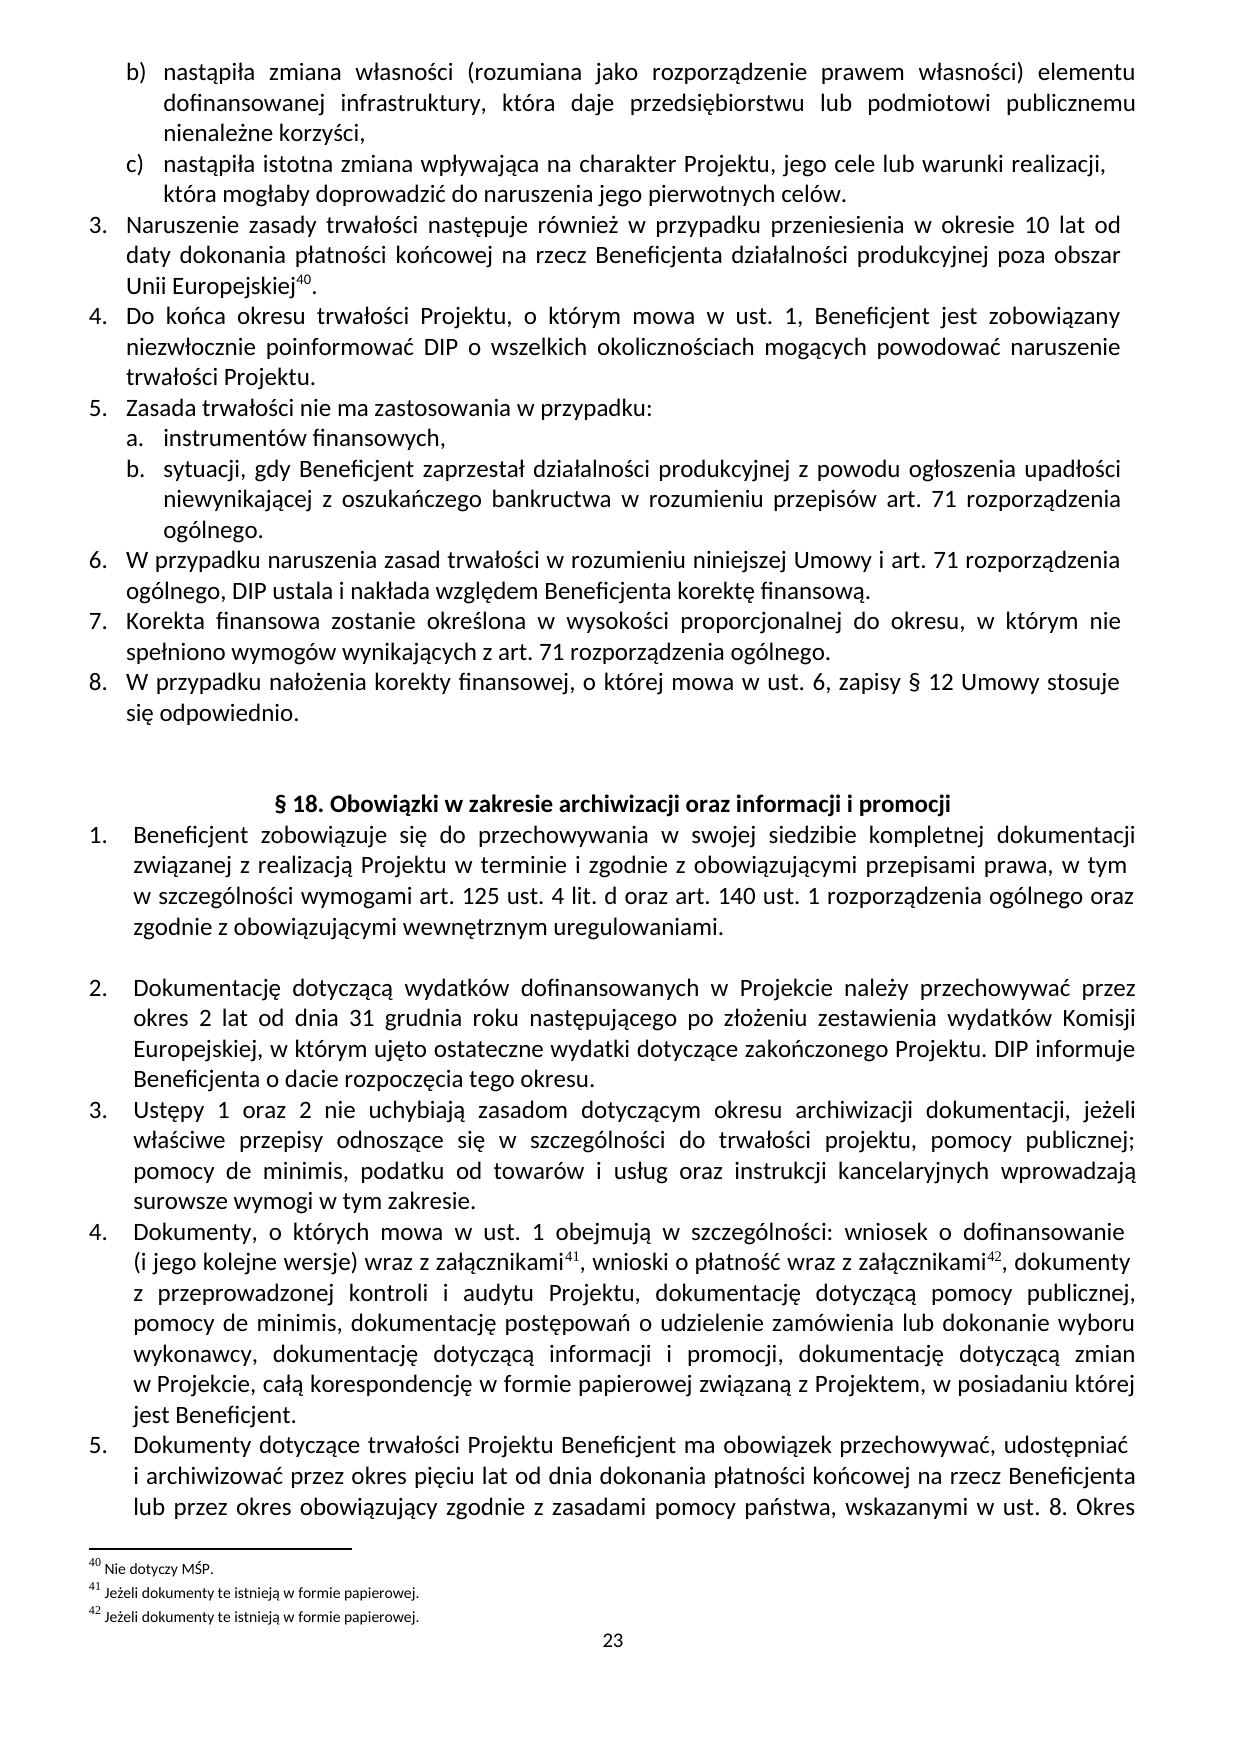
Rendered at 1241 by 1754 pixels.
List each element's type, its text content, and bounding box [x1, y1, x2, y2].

text § 18. Obowiązki w zakresie archiwizacji oraz informacji i promocji [89, 789, 1137, 819]
list W przypadku nałożenia korekty finansowej, o której mowa w ust. 6, zapisy § 12 Umowy stosuje się odpowiednio. [89, 667, 1122, 728]
list W przypadku naruszenia zasad trwałości w rozumieniu niniejszej Umowy i art. 71 rozporządzenia ogólnego, DIP ustala i nakłada względem Beneficjenta korektę finansową. [89, 544, 1122, 606]
list sytuacji, gdy Beneficjent zaprzestał działalności produkcyjnej z powodu ogłoszenia upadłości niewynikającej z oszukańczego bankructwa w rozumieniu przepisów art. 71 rozporządzenia ogólnego. [126, 453, 1122, 544]
list Ustępy 1 oraz 2 nie uchybiają zasadom dotyczącym okresu archiwizacji dokumentacji, jeżeli właściwe przepisy odnoszące się w szczególności do trwałości projektu, pomocy publicznej; pomocy de minimis, podatku od towarów i usług oraz instrukcji kancelaryjnych wprowadzają surowsze wymogi w tym zakresie. [89, 1094, 1137, 1216]
list Dokumenty, o których mowa w ust. 1 obejmują w szczególności: wniosek o dofinansowanie (i jego kolejne wersje) wraz z załącznikami, wnioski o płatność wraz z załącznikami, dokumenty z przeprowadzonej kontroli i audytu Projektu, dokumentację dotyczącą pomocy publicznej, pomocy de minimis, dokumentację postępowań o udzielenie zamówienia lub dokonanie wyboru wykonawcy, dokumentację dotyczącą informacji i promocji, dokumentację dotyczącą zmian w Projekcie, całą korespondencję w formie papierowej związaną z Projektem, w posiadaniu której jest Beneficjent. [89, 1216, 1137, 1429]
list nastąpiła istotna zmiana wpływająca na charakter Projektu, jego cele lub warunki realizacji, która mogłaby doprowadzić do naruszenia jego pierwotnych celów. [126, 148, 1107, 209]
list Do końca okresu trwałości Projektu, o którym mowa w ust. 1, Beneficjent jest zobowiązany niezwłocznie poinformować DIP o wszelkich okolicznościach mogących powodować naruszenie trwałości Projektu. [89, 300, 1122, 392]
list Korekta finansowa zostanie określona w wysokości proporcjonalnej do okresu, w którym nie spełniono wymogów wynikających z art. 71 rozporządzenia ogólnego. [89, 606, 1122, 667]
list Beneficjent zobowiązuje się do przechowywania w swojej siedzibie kompletnej dokumentacji związanej z realizacją Projektu w terminie i zgodnie z obowiązującymi przepisami prawa, w tym w szczególności wymogami art. 125 ust. 4 lit. d oraz art. 140 ust. 1 rozporządzenia ogólnego oraz zgodnie z obowiązującymi wewnętrznym uregulowaniami. [89, 819, 1137, 941]
list nastąpiła zmiana własności (rozumiana jako rozporządzenie prawem własności) elementu dofinansowanej infrastruktury, która daje przedsiębiorstwu lub podmiotowi publicznemu nienależne korzyści, [126, 56, 1137, 148]
list Naruszenie zasady trwałości następuje również w przypadku przeniesienia w okresie 10 lat od daty dokonania płatności końcowej na rzecz Beneficjenta działalności produkcyjnej poza obszar Unii Europejskiej. [89, 209, 1122, 300]
list Zasada trwałości nie ma zastosowania w przypadku: [89, 392, 1122, 422]
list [89, 1429, 1137, 1521]
list instrumentów finansowych, [126, 422, 1122, 453]
list Dokumentację dotyczącą wydatków dofinansowanych w Projekcie należy przechowywać przez okres 2 lat od dnia 31 grudnia roku następującego po złożeniu zestawienia wydatków Komisji Europejskiej, w którym ujęto ostateczne wydatki dotyczące zakończonego Projektu. DIP informuje Beneficjenta o dacie rozpoczęcia tego okresu. [89, 972, 1137, 1094]
